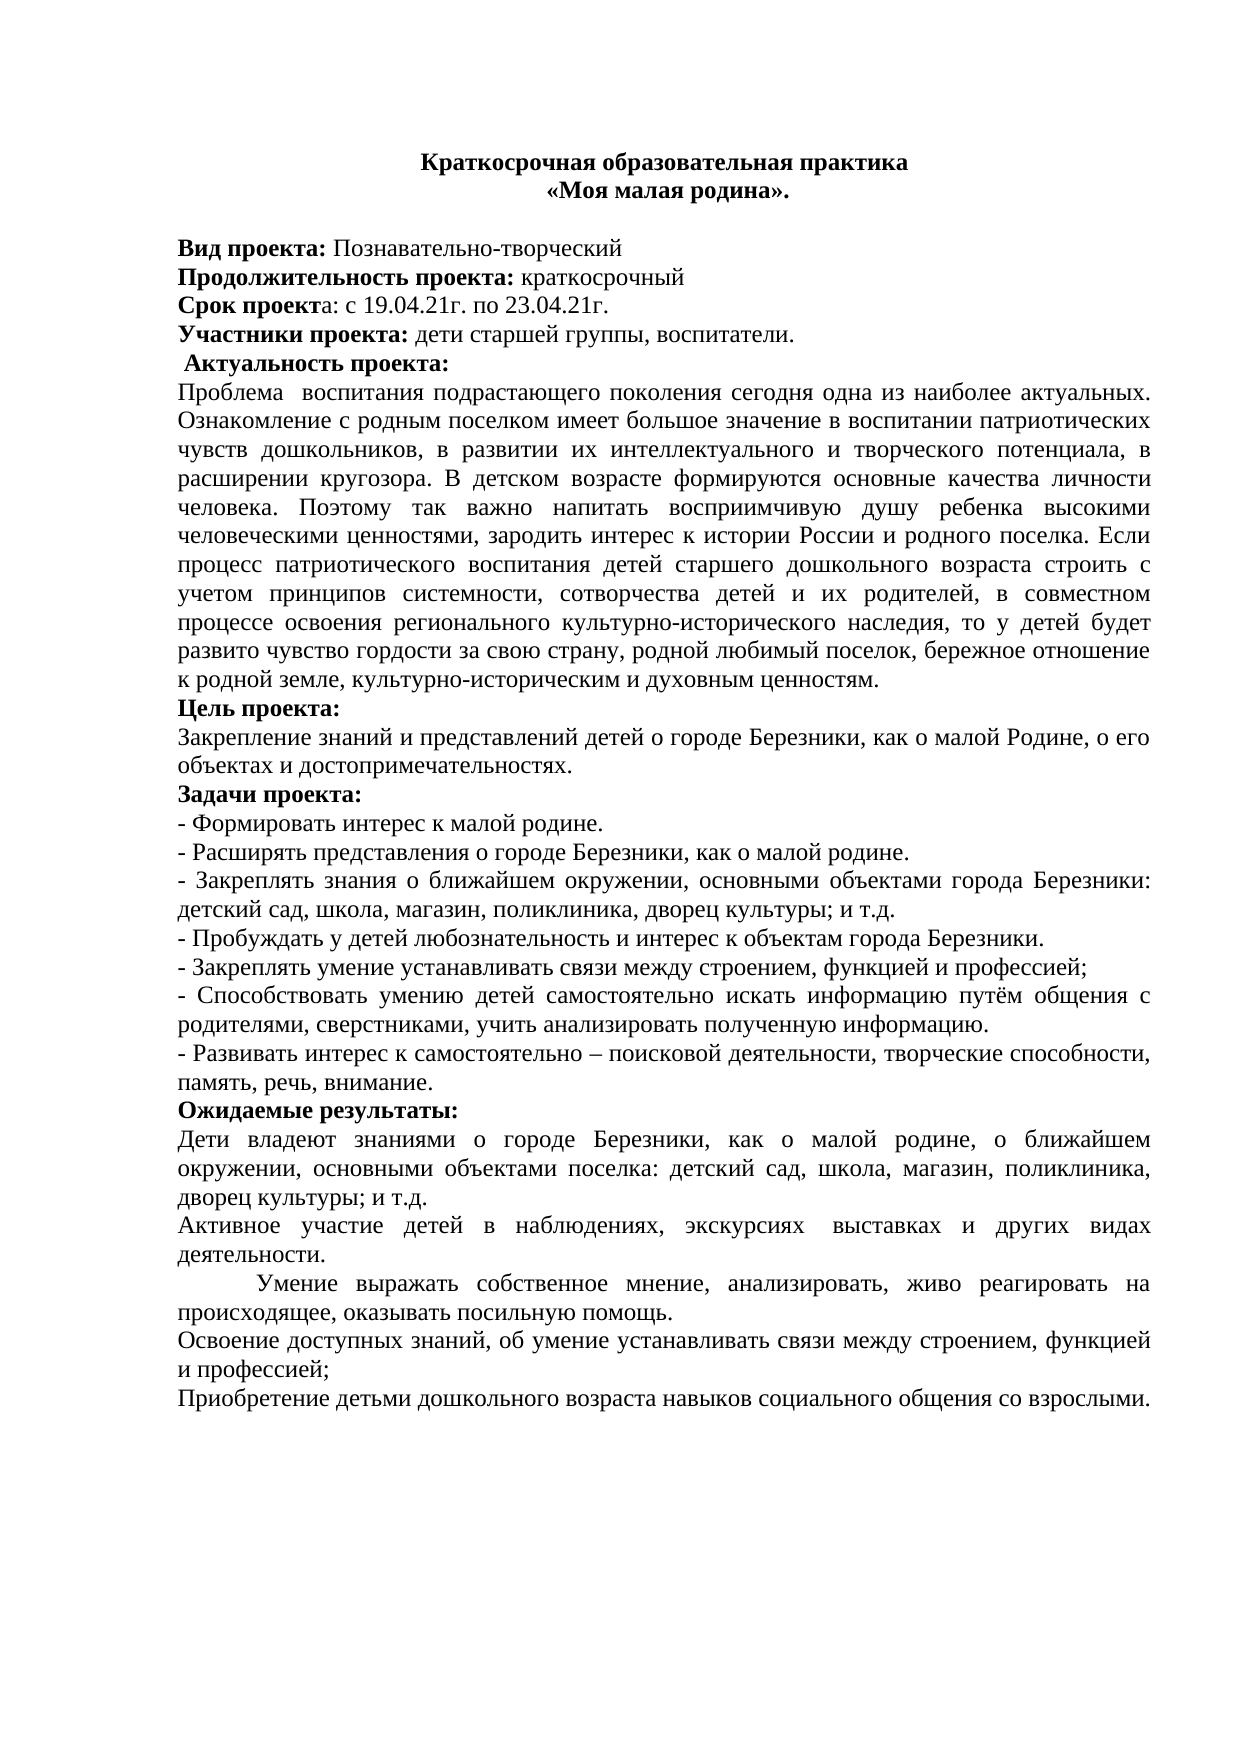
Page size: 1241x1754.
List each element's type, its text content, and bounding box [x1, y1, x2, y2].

text - Закреплять умение устанавливать связи между строением, функцией и профессией; [177, 952, 1152, 981]
text Срок проекта: с 19.04.21г. по 23.04.21г. [177, 291, 1152, 319]
text Проблема воспитания подрастающего поколения сегодня одна из наиболее актуальных. Ознакомление с родным поселком имеет большое значение в воспитании патриотических чувств дошкольников, в развитии их интеллектуального и творческого потенциала, в расширении кругозора. В детском возрасте формируются основные качества личности человека. Поэтому так важно напитать восприимчивую душу ребенка высокими человеческими ценностями, зародить интерес к истории России и родного поселка. Если процесс патриотического воспитания детей старшего дошкольного возраста строить с учетом принципов системности, сотворчества детей и их родителей, в совместном процессе освоения регионального культурно-исторического наследия, то у детей будет развито чувство гордости за свою страну, родной любимый поселок, бережное отношение к родной земле, культурно-историческим и духовным ценностям. [177, 377, 1152, 693]
text Краткосрочная образовательная практика [177, 147, 1152, 176]
text Приобретение детьми дошкольного возраста навыков социального общения со взрослыми. [177, 1383, 1152, 1412]
text Дети владеют знаниями о городе Березники, как о малой родине, о ближайшем окружении, основными объектами поселка: детский сад, школа, магазин, поликлиника, дворец культуры; и т.д. [177, 1124, 1152, 1211]
text Активное участие детей в наблюдениях, экскурсиях выставках и других видах деятельности. [177, 1211, 1152, 1268]
text Освоение доступных знаний, об умение устанавливать связи между строением, функцией и профессией; [177, 1326, 1152, 1383]
text - Развивать интерес к самостоятельно – поисковой деятельности, творческие способности, память, речь, внимание. [177, 1038, 1152, 1096]
text Умение выражать собственное мнение, анализировать, живо реагировать на происходящее, оказывать посильную помощь. [177, 1268, 1152, 1326]
text «Моя малая родина». [177, 176, 1152, 204]
text Задачи проекта: [177, 779, 1152, 808]
text Цель проекта: [177, 693, 1152, 722]
text Участники проекта: дети старшей группы, воспитатели. [177, 319, 1152, 348]
text Закрепление знаний и представлений детей о городе Березники, как о малой Родине, о его объектах и достопримечательностях. [177, 722, 1152, 779]
text - Пробуждать у детей любознательность и интерес к объектам города Березники. [177, 923, 1152, 952]
text - Расширять представления о городе Березники, как о малой родине. [177, 837, 1152, 866]
text - Формировать интерес к малой родине. [177, 808, 1152, 837]
text Вид проекта: Познавательно-творческий [177, 233, 1152, 262]
text Ожидаемые результаты: [177, 1096, 1152, 1124]
text Продолжительность проекта: краткосрочный [177, 262, 1152, 291]
text - Способствовать умению детей самостоятельно искать информацию путём общения с родителями, сверстниками, учить анализировать полученную информацию. [177, 981, 1152, 1038]
text - Закреплять знания о ближайшем окружении, основными объектами города Березники: детский сад, школа, магазин, поликлиника, дворец культуры; и т.д. [177, 866, 1152, 923]
text Актуальность проекта: [177, 348, 1152, 377]
